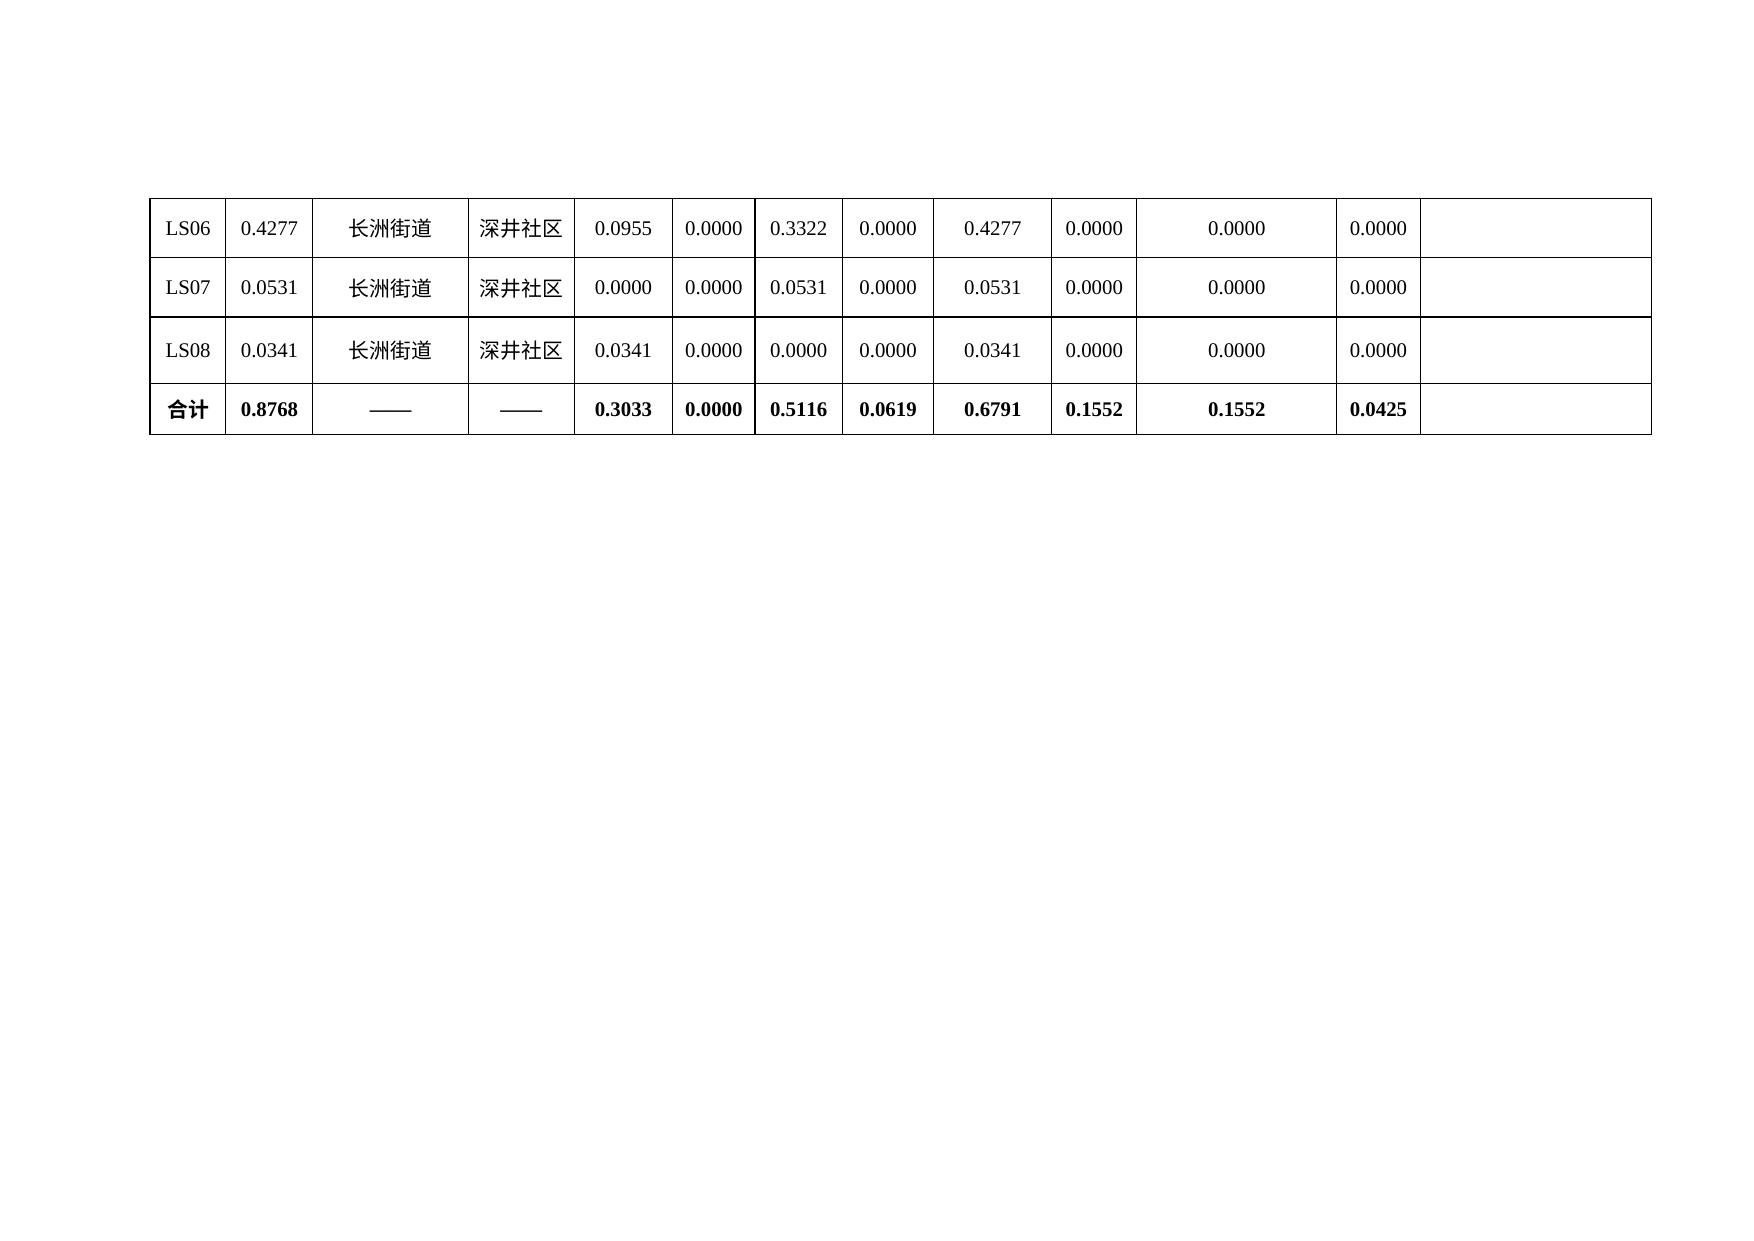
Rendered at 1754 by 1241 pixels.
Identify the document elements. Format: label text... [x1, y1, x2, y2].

table_cell 合计 [151, 384, 225, 434]
table_cell —— [313, 384, 468, 434]
table_cell 0.0000 [1337, 199, 1420, 257]
table_cell 0.0955 [575, 199, 672, 257]
table_cell 0.0000 [1337, 258, 1420, 316]
table_cell 0.0000 [1052, 318, 1136, 382]
table_cell 长洲街道 [313, 258, 468, 316]
table_cell 0.0000 [673, 258, 754, 316]
table_cell 0.0000 [1052, 258, 1136, 316]
table_cell 0.0000 [843, 199, 933, 257]
table_cell 0.1552 [1052, 384, 1136, 434]
table_cell 0.0000 [1337, 318, 1420, 382]
table_cell 0.0000 [673, 199, 754, 257]
table_cell 0.0341 [226, 318, 312, 382]
table_cell 0.1552 [1137, 384, 1336, 434]
table_cell 深井社区 [469, 258, 574, 316]
table_cell 深井社区 [469, 318, 574, 382]
table_cell LS06 [151, 199, 225, 257]
table_cell 0.0531 [934, 258, 1051, 316]
table_cell 0.4277 [226, 199, 312, 257]
table_cell —— [469, 384, 574, 434]
table_cell 0.0000 [843, 258, 933, 316]
table_cell 0.0000 [1052, 199, 1136, 257]
table_cell 0.0000 [1137, 258, 1336, 316]
table_cell 0.0000 [1137, 318, 1336, 382]
table_cell 0.0000 [1137, 199, 1336, 257]
table_cell [1421, 318, 1651, 382]
table_cell 0.6791 [934, 384, 1051, 434]
table_cell 0.0341 [934, 318, 1051, 382]
table_cell 0.0531 [226, 258, 312, 316]
table_cell 深井社区 [469, 199, 574, 257]
table_cell 长洲街道 [313, 318, 468, 382]
table_cell [1421, 384, 1651, 434]
table_cell 0.0000 [673, 318, 754, 382]
table_cell 0.0000 [756, 318, 842, 382]
table_cell 0.5116 [756, 384, 842, 434]
table_cell LS07 [151, 258, 225, 316]
table_cell 0.0000 [673, 384, 754, 434]
table_cell 0.3322 [756, 199, 842, 257]
table_cell LS08 [151, 318, 225, 382]
table_cell 0.0000 [843, 318, 933, 382]
table_cell 0.0531 [756, 258, 842, 316]
table_cell 长洲街道 [313, 199, 468, 257]
table_cell 0.0341 [575, 318, 672, 382]
table_cell 0.0619 [843, 384, 933, 434]
table_cell 0.3033 [575, 384, 672, 434]
table_cell [1421, 258, 1651, 316]
table_cell 0.0000 [575, 258, 672, 316]
table_cell 0.0425 [1337, 384, 1420, 434]
table_cell 0.4277 [934, 199, 1051, 257]
table_cell [1421, 199, 1651, 257]
table_cell 0.8768 [226, 384, 312, 434]
